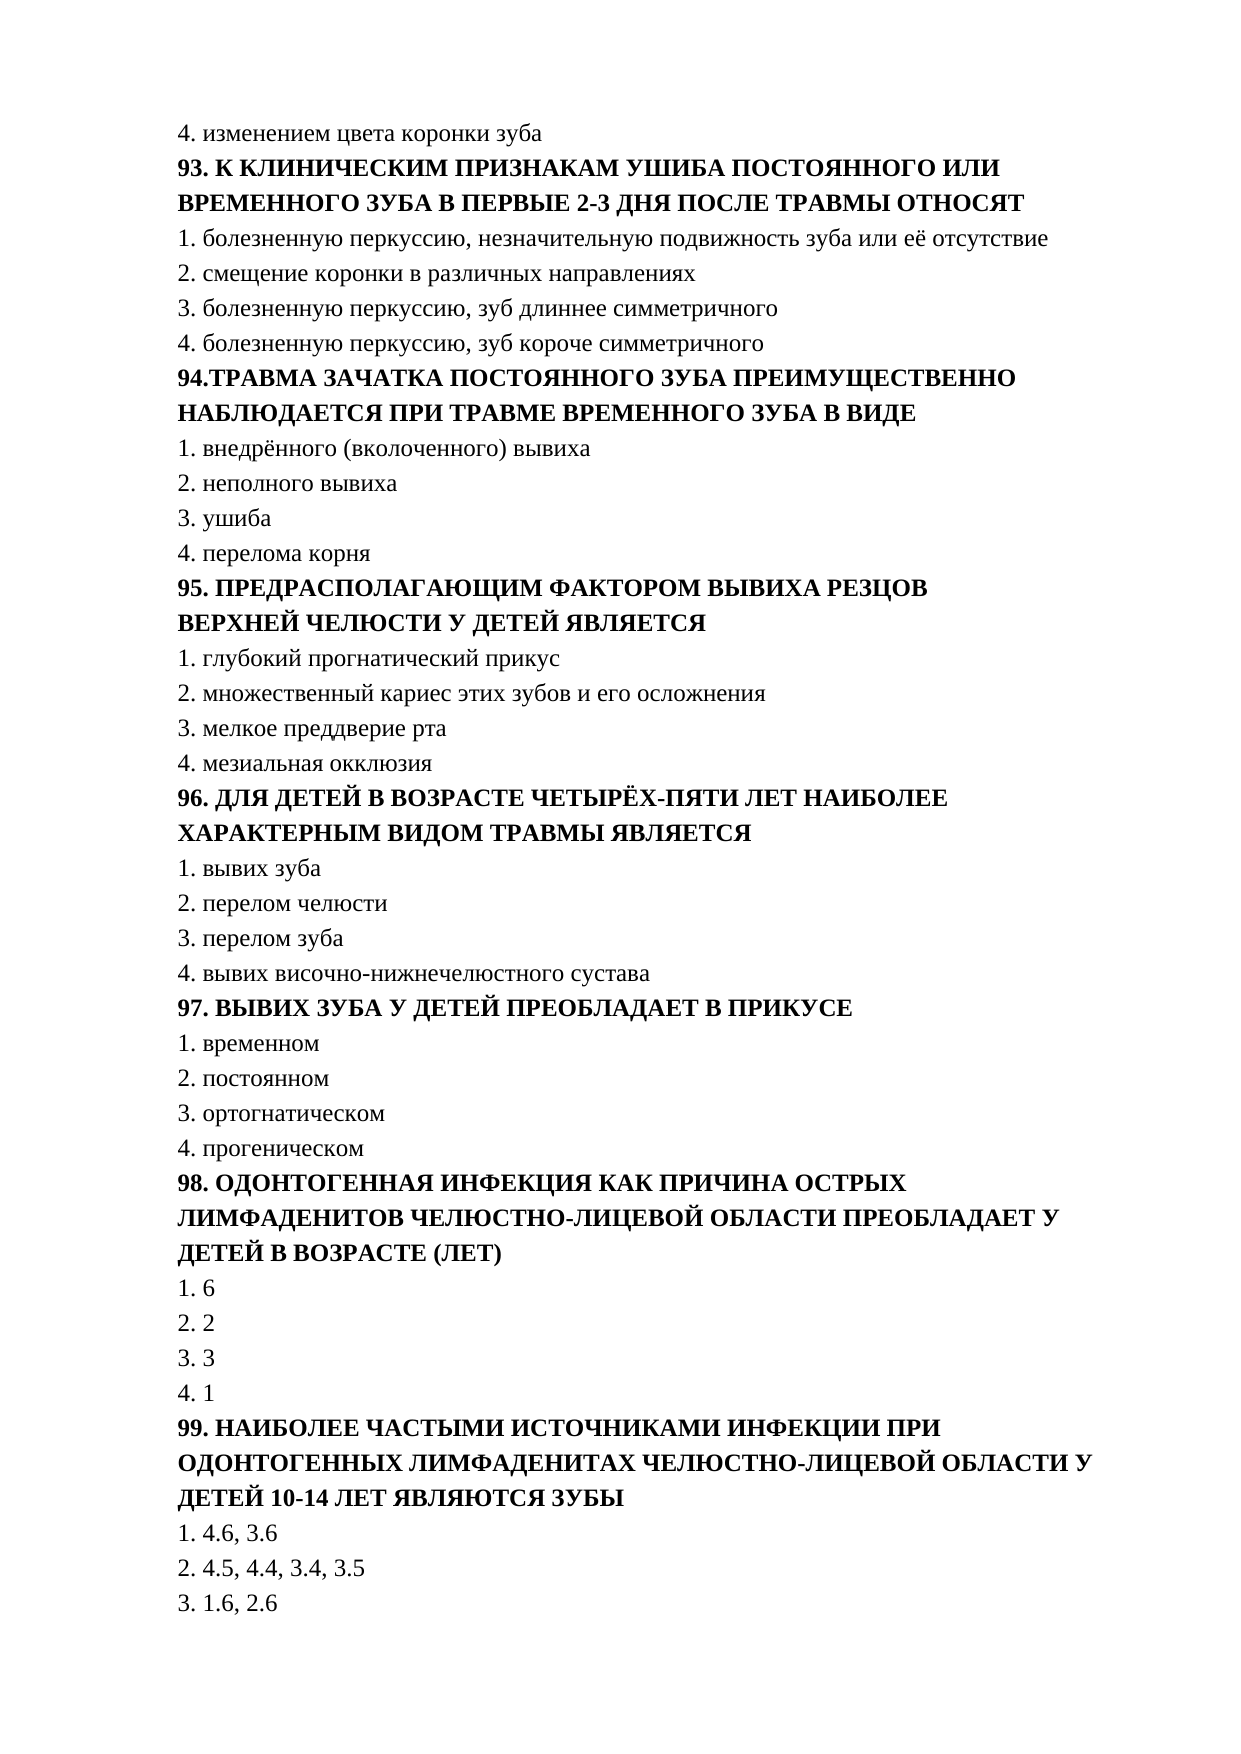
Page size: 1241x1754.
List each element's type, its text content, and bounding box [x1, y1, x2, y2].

text 4. мезиальная окклюзия [177, 748, 1152, 777]
text 97. ВЫВИХ ЗУБА У ДЕТЕЙ ПРЕОБЛАДАЕТ В ПРИКУСЕ [177, 993, 1152, 1022]
text 2. постоянном [177, 1063, 1152, 1092]
text 4. прогеническом [177, 1133, 1152, 1162]
text 1. временном [177, 1028, 1152, 1057]
text 4. вывих височно-нижнечелюстного сустава [177, 958, 1152, 987]
text ЛИМФАДЕНИТОВ ЧЕЛЮСТНО-ЛИЦЕВОЙ ОБЛАСТИ ПРЕОБЛАДАЕТ У [177, 1203, 1152, 1232]
text 3. 3 [177, 1343, 1152, 1372]
text ОДОНТОГЕННЫХ ЛИМФАДЕНИТАХ ЧЕЛЮСТНО-ЛИЦЕВОЙ ОБЛАСТИ У [177, 1448, 1152, 1477]
text 93. К КЛИНИЧЕСКИМ ПРИЗНАКАМ УШИБА ПОСТОЯННОГО ИЛИ [177, 153, 1152, 182]
text 2. 4.5, 4.4, 3.4, 3.5 [177, 1553, 1152, 1582]
text 4. 1 [177, 1378, 1152, 1407]
text 2. множественный кариес этих зубов и его осложнения [177, 678, 1152, 707]
text 3. ортогнатическом [177, 1098, 1152, 1127]
text ДЕТЕЙ 10-14 ЛЕТ ЯВЛЯЮТСЯ ЗУБЫ [177, 1483, 1152, 1512]
text НАБЛЮДАЕТСЯ ПРИ ТРАВМЕ ВРЕМЕННОГО ЗУБА В ВИДЕ [177, 398, 1152, 427]
text 3. мелкое преддверие рта [177, 713, 1152, 742]
text 98. ОДОНТОГЕННАЯ ИНФЕКЦИЯ КАК ПРИЧИНА ОСТРЫХ [177, 1168, 1152, 1197]
text 1. 6 [177, 1273, 1152, 1302]
text 1. 4.6, 3.6 [177, 1518, 1152, 1547]
text 4. болезненную перкуссию, зуб короче симметричного [177, 328, 1152, 357]
text 99. НАИБОЛЕЕ ЧАСТЫМИ ИСТОЧНИКАМИ ИНФЕКЦИИ ПРИ [177, 1413, 1152, 1442]
text 96. ДЛЯ ДЕТЕЙ В ВОЗРАСТЕ ЧЕТЫРЁХ-ПЯТИ ЛЕТ НАИБОЛЕЕ [177, 783, 1152, 812]
text ХАРАКТЕРНЫМ ВИДОМ ТРАВМЫ ЯВЛЯЕТСЯ [177, 818, 1152, 847]
text 3. 1.6, 2.6 [177, 1588, 1152, 1617]
text 2. смещение коронки в различных направлениях [177, 258, 1152, 287]
text ВРЕМЕННОГО ЗУБА В ПЕРВЫЕ 2-3 ДНЯ ПОСЛЕ ТРАВМЫ ОТНОСЯТ [177, 188, 1152, 217]
text 3. болезненную перкуссию, зуб длиннее симметричного [177, 293, 1152, 322]
text ДЕТЕЙ В ВОЗРАСТЕ (ЛЕТ) [177, 1238, 1152, 1267]
text ВЕРХНЕЙ ЧЕЛЮСТИ У ДЕТЕЙ ЯВЛЯЕТСЯ [177, 608, 1152, 637]
text 2. неполного вывиха [177, 468, 1152, 497]
text 1. вывих зуба [177, 853, 1152, 882]
text 94.ТРАВМА ЗАЧАТКА ПОСТОЯННОГО ЗУБА ПРЕИМУЩЕСТВЕННО [177, 363, 1152, 392]
text 1. глубокий прогнатический прикус [177, 643, 1152, 672]
text 95. ПРЕДРАСПОЛАГАЮЩИМ ФАКТОРОМ ВЫВИХА РЕЗЦОВ [177, 573, 1152, 602]
text 3. ушиба [177, 503, 1152, 532]
text 1. внедрённого (вколоченного) вывиха [177, 433, 1152, 462]
text 1. болезненную перкуссию, незначительную подвижность зуба или её отсутствие [177, 223, 1152, 252]
text 4. изменением цвета коронки зуба [177, 118, 1152, 147]
text 2. перелом челюсти [177, 888, 1152, 917]
text 3. перелом зуба [177, 923, 1152, 952]
text 2. 2 [177, 1308, 1152, 1337]
text 4. перелома корня [177, 538, 1152, 567]
